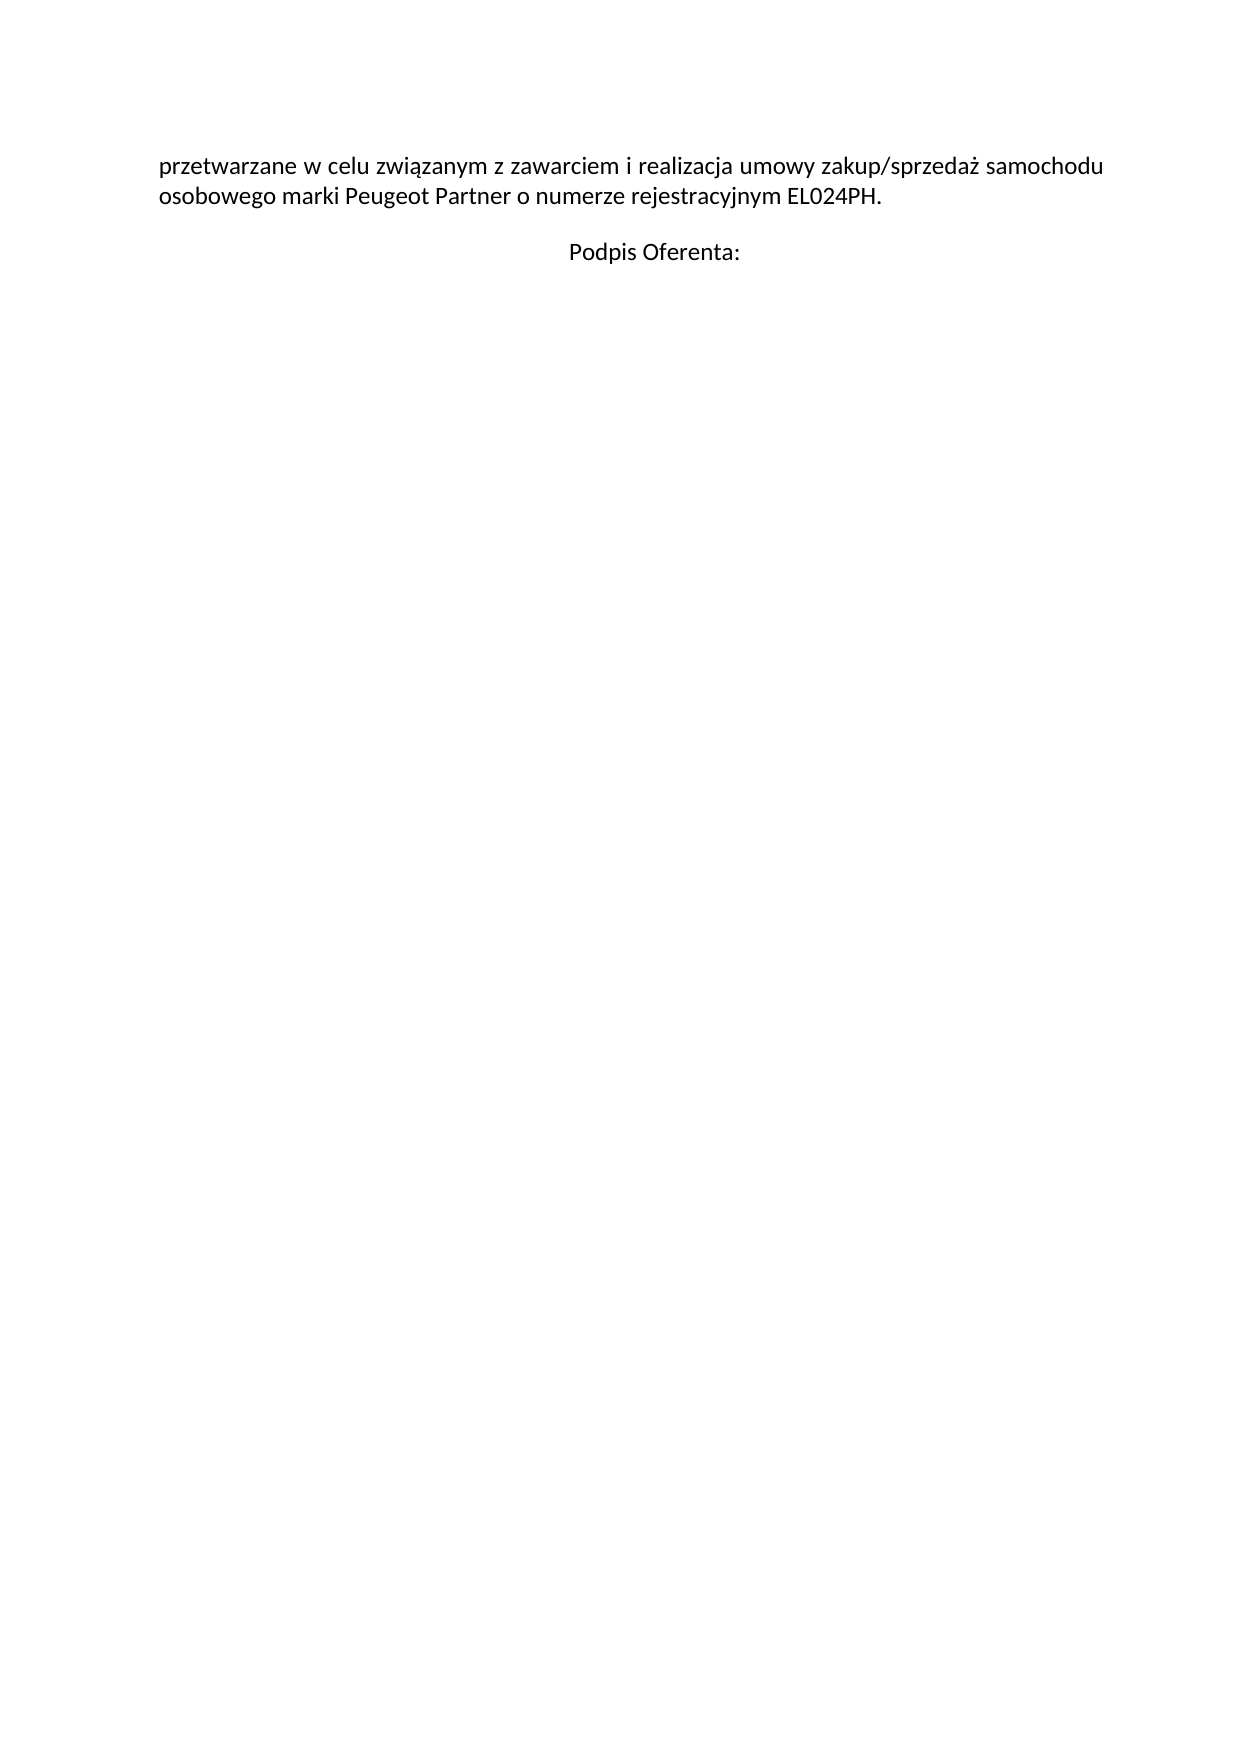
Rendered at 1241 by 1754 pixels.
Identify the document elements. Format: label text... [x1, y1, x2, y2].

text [158, 150, 1105, 211]
text Podpis Oferenta: [569, 242, 1105, 265]
